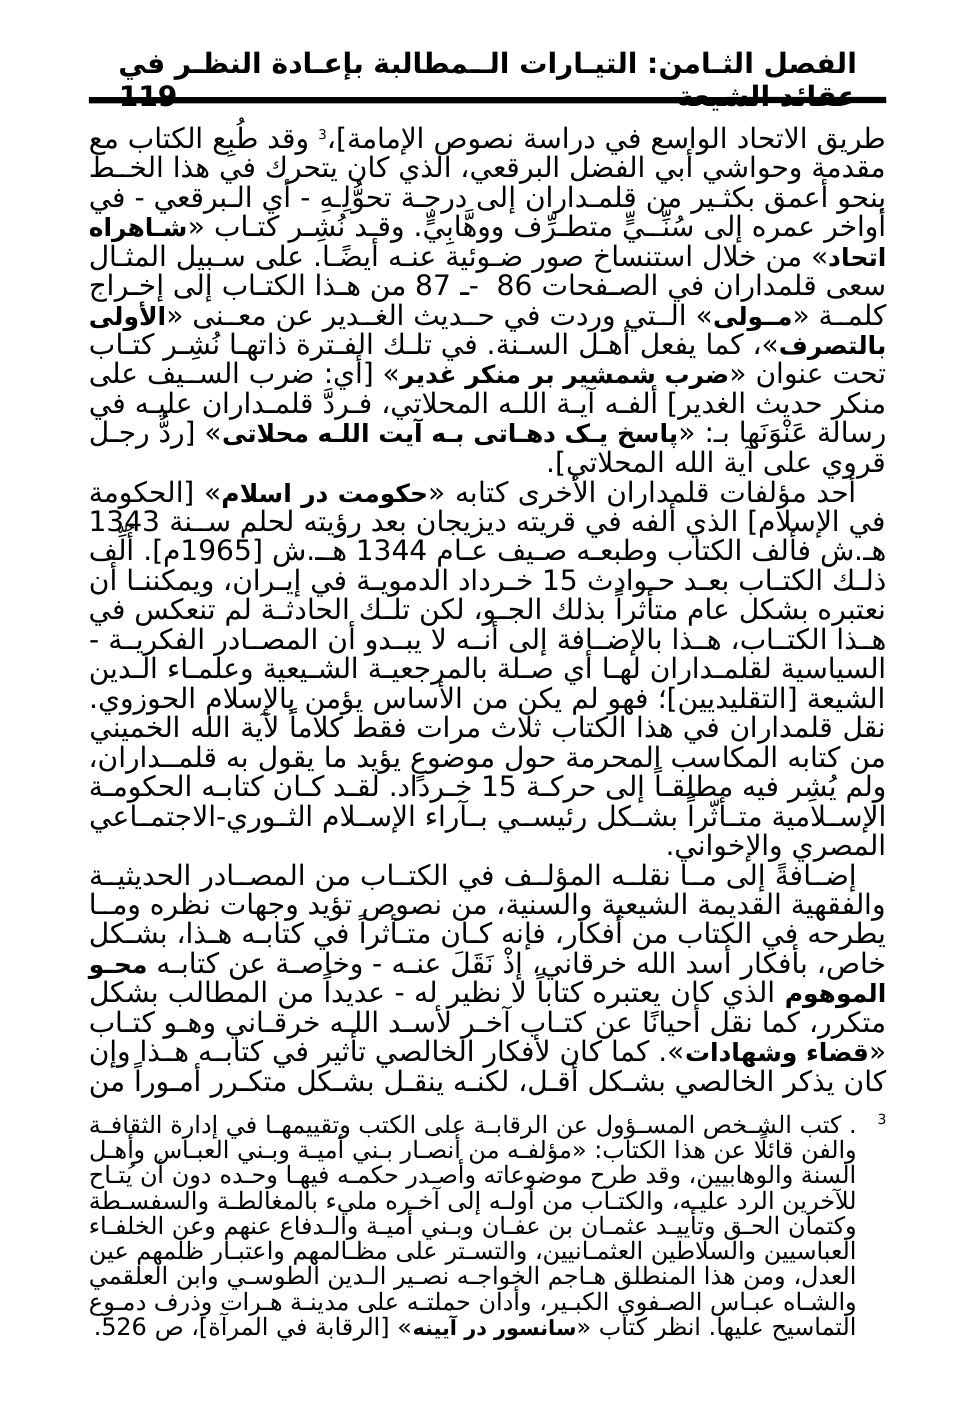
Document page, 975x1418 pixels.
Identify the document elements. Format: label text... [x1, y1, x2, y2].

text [89, 125, 886, 479]
text أحد مؤلفات قلمداران الأخرى كتابه «حکومت در اسلام» [الحكومة في الإسلام] الذي ألفه في قريته ديزيجان بعد رؤيته لحلم سنة 1343 هـ.ش فألف الكتاب وطبعه صيف عام 1344 هـ.ش [1965م]. أُلِّف ذلك الكتاب بعد حوادث 15 خرداد الدموية في إيران، ويمكننا أن نعتبره بشكل عام متأثراً بذلك الجو، لكن تلك الحادثة لم تنعكس في هذا الكتاب، هذا بالإضافة إلى أنه لا يبدو أن المصادر الفكرية - السياسية لقلمداران لها أي صلة بالمرجعية الشيعية وعلماء الدين الشيعة [التقليديين]؛ فهو لم يكن من الأساس يؤمن بالإسلام الحوزوي. نقل قلمداران في هذا الكتاب ثلاث مرات فقط كلاماً لآية الله الخميني من كتابه المكاسب المحرمة حول موضوعٍ يؤيد ما يقول به قلمداران، ولم يُشِر فيه مطلقاً إلى حركة 15 خرداد. لقد كان كتابه الحكومة الإسلامية متأثّراً بشكل رئيسي بآراء الإسلام الثوري-الاجتماعي المصري والإخواني. [89, 479, 886, 862]
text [89, 862, 886, 1098]
